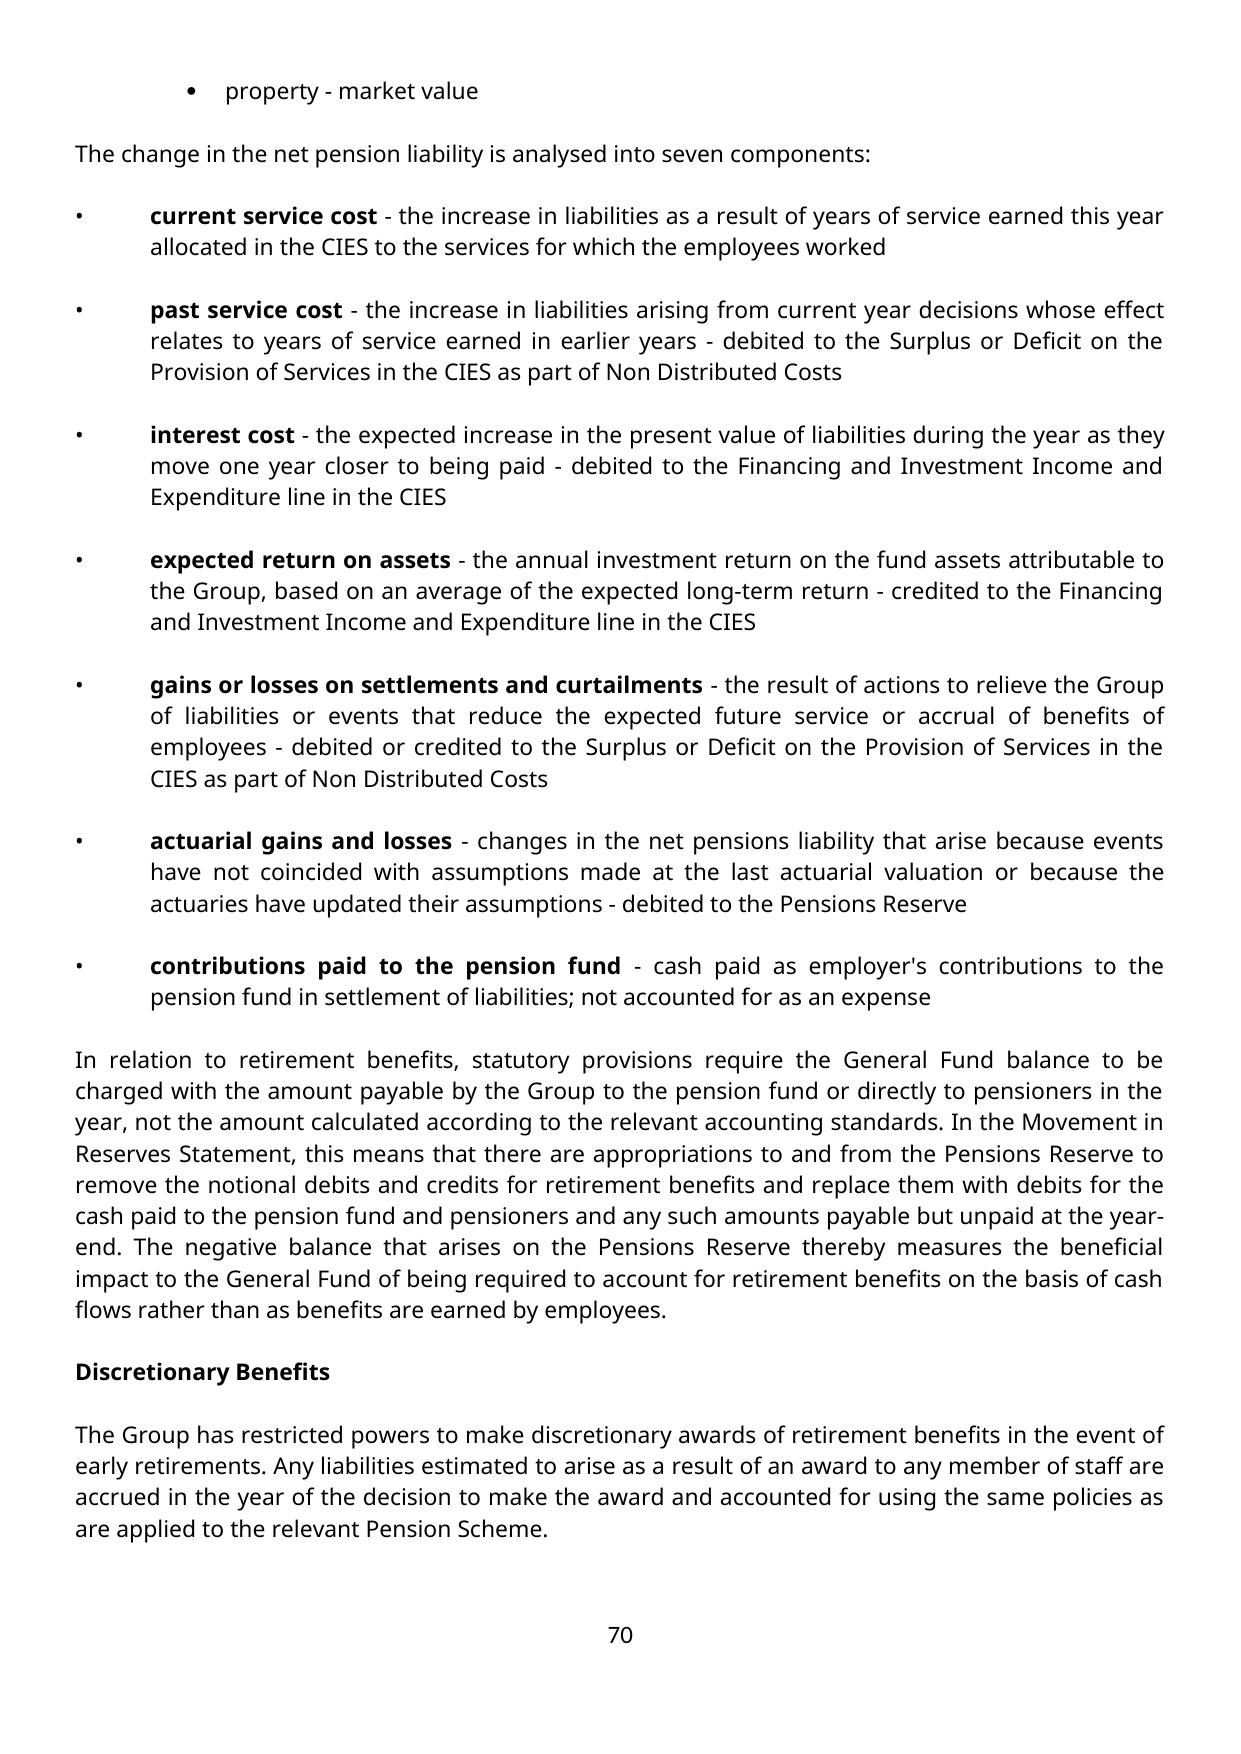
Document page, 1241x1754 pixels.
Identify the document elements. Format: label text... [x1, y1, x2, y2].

text Discretionary Benefits [75, 1356, 1165, 1387]
text • contributions paid to the pension fund - cash paid as employer's contributions to the pension fund in settlement of liabilities; not accounted for as an expense [75, 950, 1165, 1012]
text • actuarial gains and losses - changes in the net pensions liability that arise because events have not coincided with assumptions made at the last actuarial valuation or because the actuaries have updated their assumptions - debited to the Pensions Reserve [75, 825, 1165, 919]
list property - market value [187, 75, 1165, 106]
text • past service cost - the increase in liabilities arising from current year decisions whose effect relates to years of service earned in earlier years - debited to the Surplus or Deficit on the Provision of Services in the CIES as part of Non Distributed Costs [75, 294, 1165, 387]
text The Group has restricted powers to make discretionary awards of retirement benefits in the event of early retirements. Any liabilities estimated to arise as a result of an award to any member of staff are accrued in the year of the decision to make the award and accounted for using the same policies as are applied to the relevant Pension Scheme. [75, 1419, 1165, 1544]
text In relation to retirement benefits, statutory provisions require the General Fund balance to be charged with the amount payable by the Group to the pension fund or directly to pensioners in the year, not the amount calculated according to the relevant accounting standards. In the Movement in Reserves Statement, this means that there are appropriations to and from the Pensions Reserve to remove the notional debits and credits for retirement benefits and replace them with debits for the cash paid to the pension fund and pensioners and any such amounts payable but unpaid at the year-end. The negative balance that arises on the Pensions Reserve thereby measures the beneficial impact to the General Fund of being required to account for retirement benefits on the basis of cash flows rather than as benefits are earned by employees. [75, 1044, 1165, 1325]
text • interest cost - the expected increase in the present value of liabilities during the year as they move one year closer to being paid - debited to the Financing and Investment Income and Expenditure line in the CIES [75, 419, 1165, 512]
text The change in the net pension liability is analysed into seven components: [75, 137, 1165, 169]
text • gains or losses on settlements and curtailments - the result of actions to relieve the Group of liabilities or events that reduce the expected future service or accrual of benefits of employees - debited or credited to the Surplus or Deficit on the Provision of Services in the CIES as part of Non Distributed Costs [75, 669, 1165, 794]
text • expected return on assets - the annual investment return on the fund assets attributable to the Group, based on an average of the expected long-term return - credited to the Financing and Investment Income and Expenditure line in the CIES [75, 544, 1165, 637]
text • current service cost - the increase in liabilities as a result of years of service earned this year allocated in the CIES to the services for which the employees worked [75, 200, 1165, 262]
